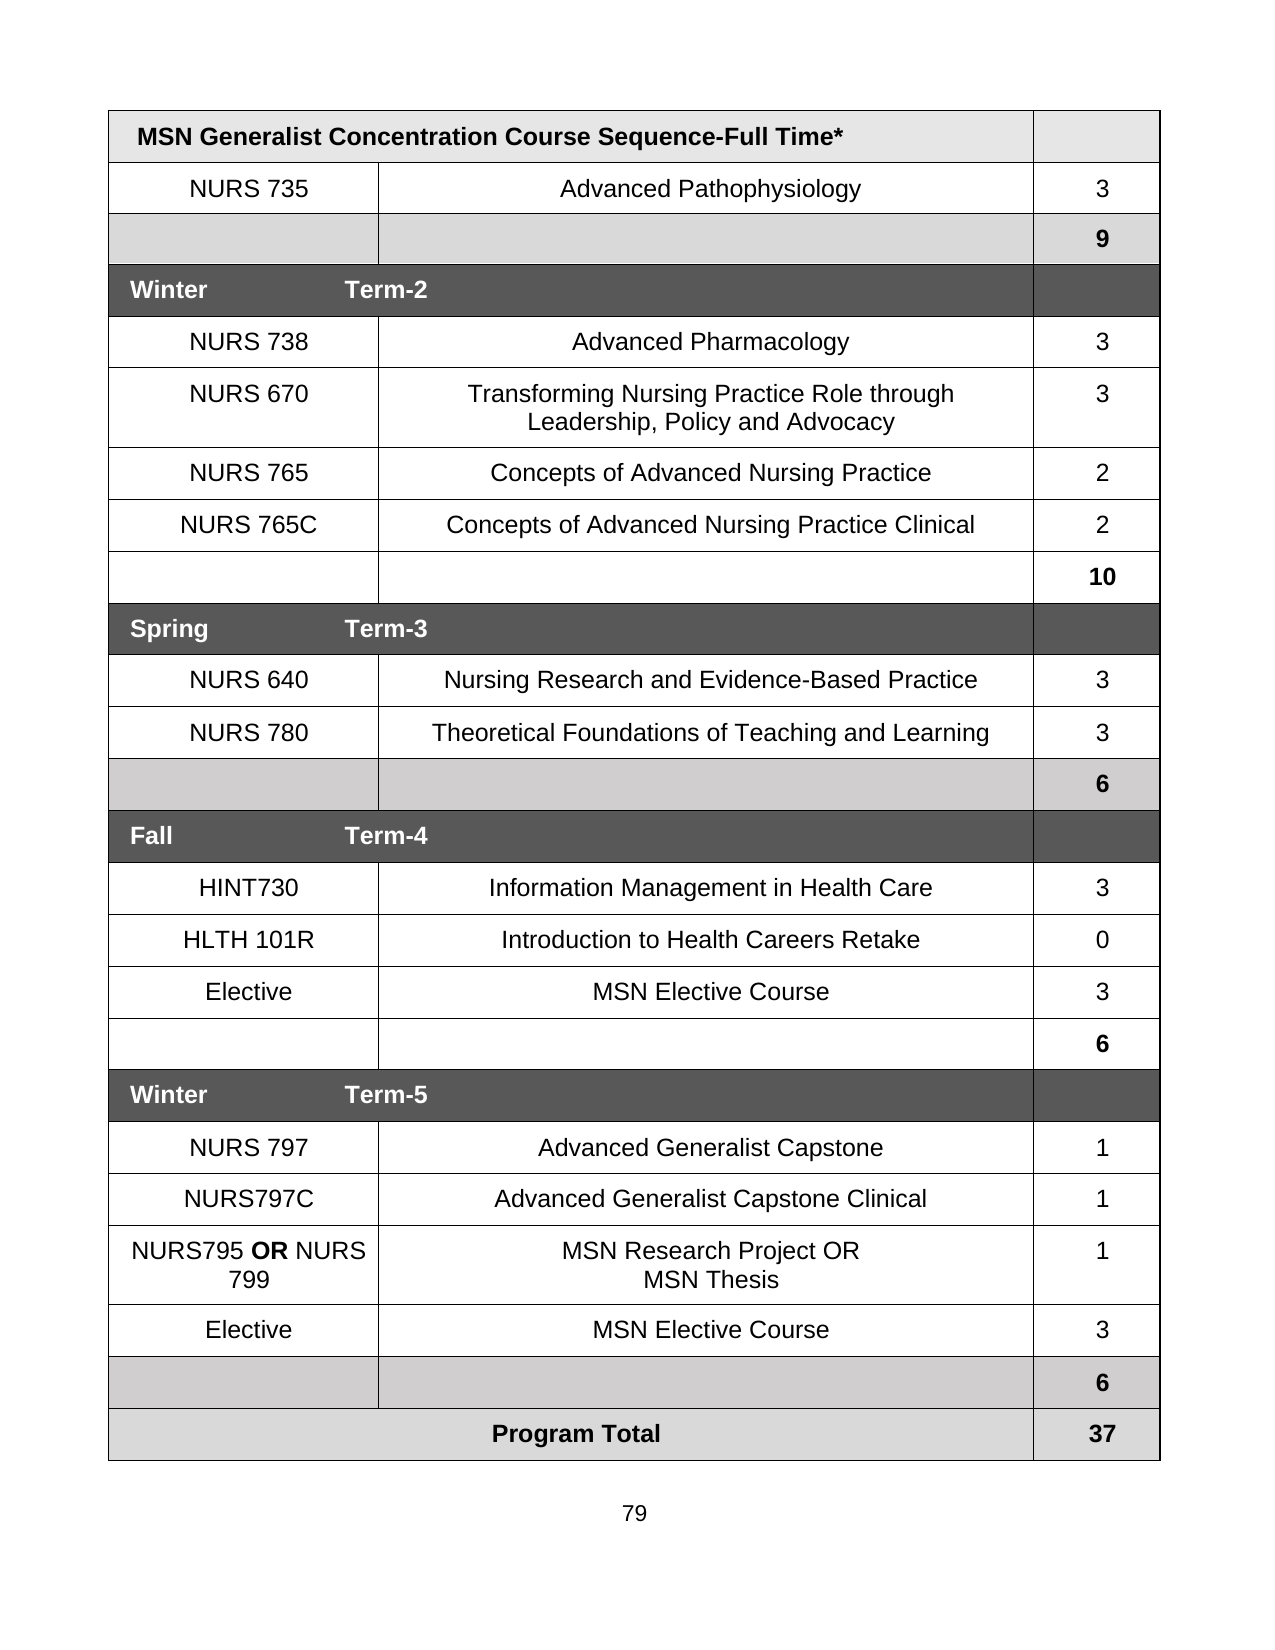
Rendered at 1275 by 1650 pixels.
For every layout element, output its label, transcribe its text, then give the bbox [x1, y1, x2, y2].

table_cell 1 [1034, 1122, 1159, 1173]
table_cell [379, 214, 1033, 263]
table_cell NURS 738 [109, 317, 378, 367]
table_header [1034, 111, 1159, 162]
table_cell 6 [1034, 1357, 1159, 1408]
table_cell NURS795 OR NURS 799 [109, 1226, 378, 1304]
table_cell Elective [109, 1305, 378, 1356]
table_cell Fall Term-4 [109, 811, 1033, 862]
table_cell 37 [1034, 1409, 1159, 1460]
table_cell 6 [1034, 1019, 1159, 1069]
table_cell 2 [1034, 500, 1159, 551]
table_cell MSN Research Project OR MSN Thesis [379, 1226, 1033, 1304]
table_cell Theoretical Foundations of Teaching and Learning [379, 707, 1033, 758]
table_cell HINT730 [109, 863, 378, 914]
table_cell Nursing Research and Evidence-Based Practice [379, 655, 1033, 706]
table_cell Spring Term-3 [109, 604, 1033, 654]
table_cell [1034, 265, 1159, 316]
table_cell Information Management in Health Care [379, 863, 1033, 914]
table_cell [109, 1019, 378, 1069]
table_cell MSN Elective Course [379, 1305, 1033, 1356]
table_cell Program Total [109, 1409, 1033, 1460]
table_cell Winter Term-2 [109, 265, 1033, 316]
table_cell [109, 759, 378, 810]
table_cell [109, 552, 378, 602]
table_cell 10 [1034, 552, 1159, 602]
table_cell [109, 214, 378, 263]
table_cell 9 [1034, 214, 1159, 263]
table_cell 3 [1034, 707, 1159, 758]
table_cell [379, 552, 1033, 602]
table_header MSN Generalist Concentration Course Sequence-Full Time* [109, 111, 1033, 162]
table_cell 1 [1034, 1226, 1159, 1304]
table_cell [1034, 604, 1159, 654]
table_cell Transforming Nursing Practice Role through Leadership, Policy and Advocacy [379, 368, 1033, 447]
table_cell NURS 670 [109, 368, 378, 447]
table_cell NURS797C [109, 1174, 378, 1225]
table_cell [1034, 1070, 1159, 1121]
table_cell NURS 765 [109, 448, 378, 498]
table_cell 3 [1034, 655, 1159, 706]
table_cell NURS 780 [109, 707, 378, 758]
table_cell Winter Term-5 [109, 1070, 1033, 1121]
table_cell 3 [1034, 967, 1159, 1017]
table_cell 6 [1034, 759, 1159, 810]
table_cell Elective [109, 967, 378, 1017]
table_cell [379, 759, 1033, 810]
table_cell Concepts of Advanced Nursing Practice Clinical [379, 500, 1033, 551]
table_cell Advanced Pharmacology [379, 317, 1033, 367]
table_cell NURS 765C [109, 500, 378, 551]
table_cell 3 [1034, 317, 1159, 367]
table_cell NURS 735 [109, 163, 378, 213]
table_cell 3 [1034, 1305, 1159, 1356]
table_cell 3 [1034, 163, 1159, 213]
table_cell 0 [1034, 915, 1159, 966]
table_cell 3 [1034, 863, 1159, 914]
table_cell [379, 1357, 1033, 1408]
table_cell [1034, 811, 1159, 862]
table_cell 1 [1034, 1174, 1159, 1225]
table_cell HLTH 101R [109, 915, 378, 966]
table_cell Advanced Generalist Capstone [379, 1122, 1033, 1173]
table_cell MSN Elective Course [379, 967, 1033, 1017]
table_cell 3 [1034, 368, 1159, 447]
table_cell NURS 797 [109, 1122, 378, 1173]
table_cell [379, 1019, 1033, 1069]
table_cell NURS 640 [109, 655, 378, 706]
table_cell [109, 1357, 378, 1408]
table_cell Concepts of Advanced Nursing Practice [379, 448, 1033, 498]
table_cell Advanced Generalist Capstone Clinical [379, 1174, 1033, 1225]
table_cell Introduction to Health Careers Retake [379, 915, 1033, 966]
table_cell Advanced Pathophysiology [379, 163, 1033, 213]
table_cell 2 [1034, 448, 1159, 498]
